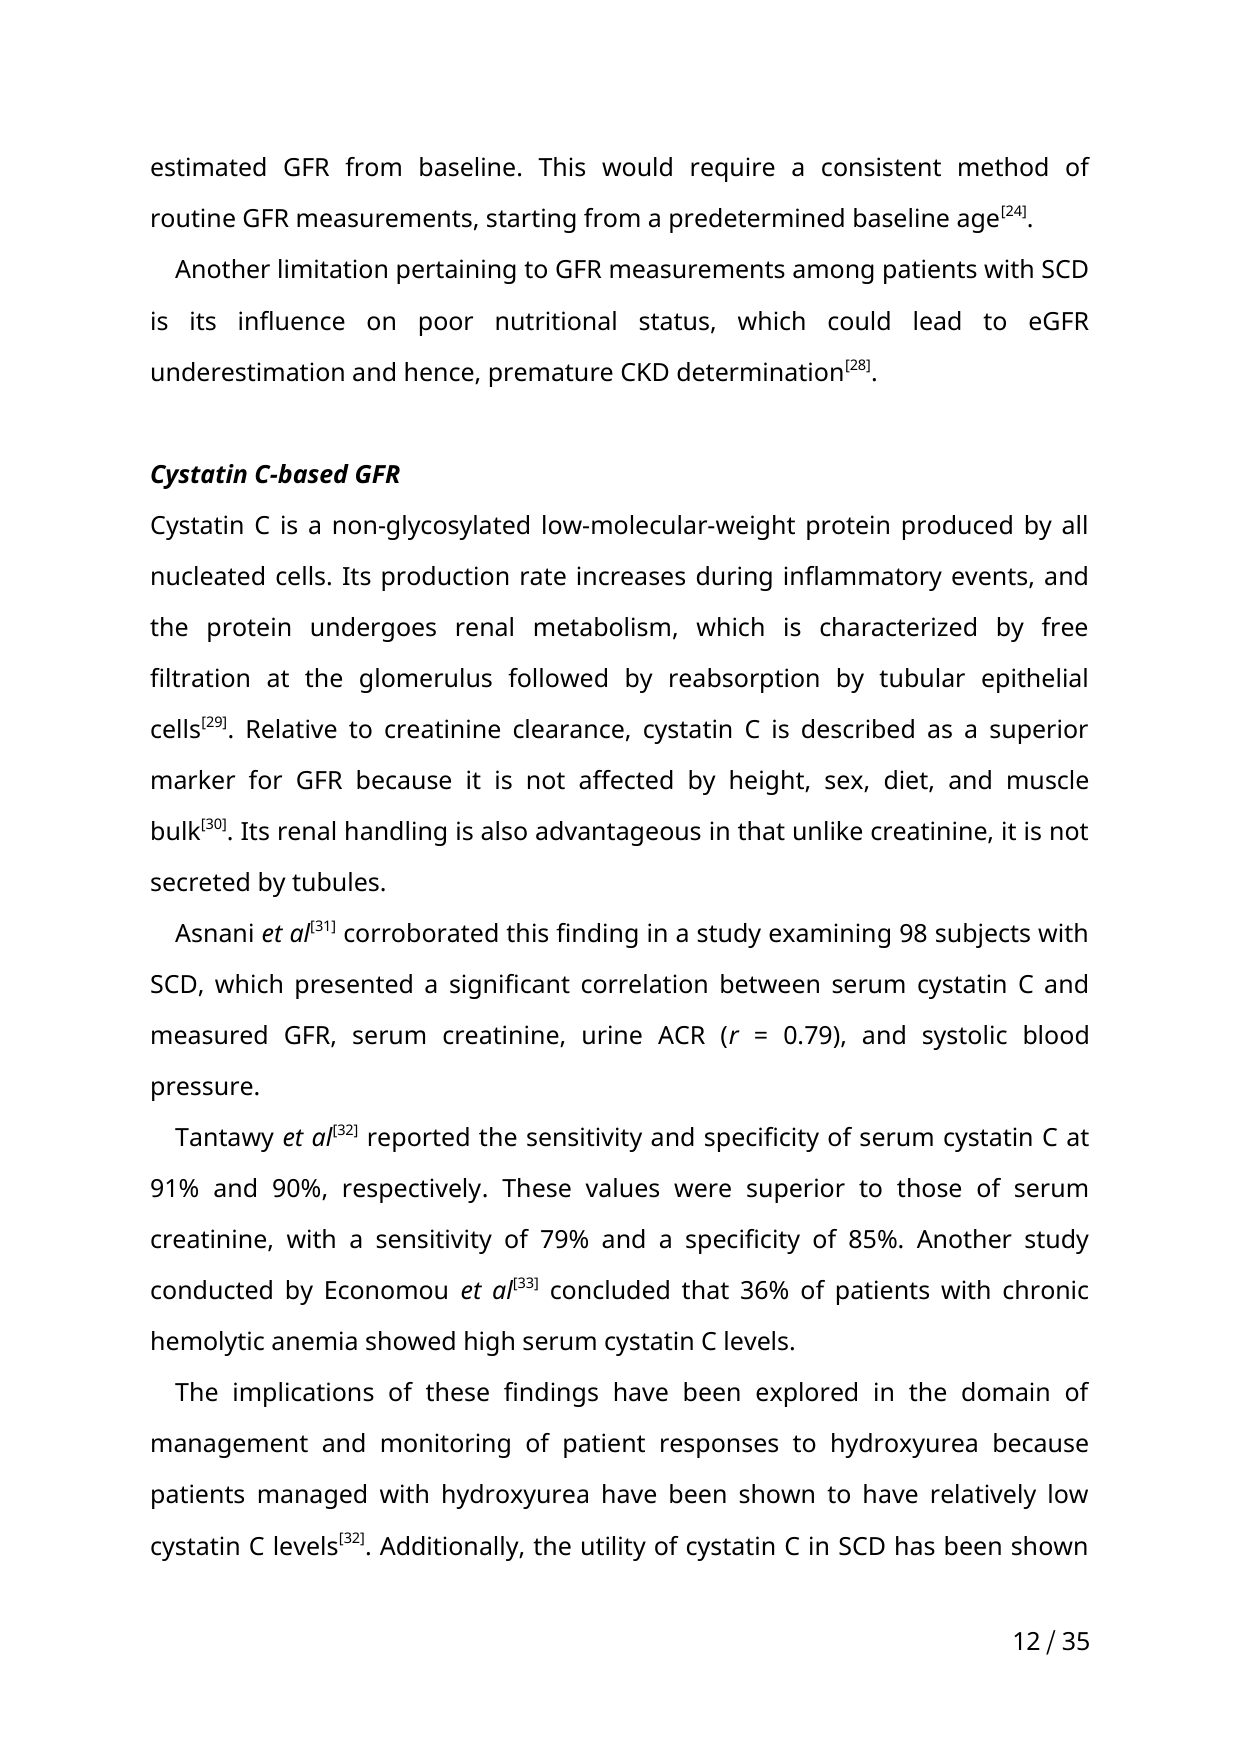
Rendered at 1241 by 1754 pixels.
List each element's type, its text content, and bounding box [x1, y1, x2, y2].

text Cystatin C-based GFR [150, 456, 1090, 490]
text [150, 150, 1090, 235]
text Cystatin C is a non-glycosylated low-molecular-weight protein produced by all nucleated cells. Its production rate increases during inflammatory events, and the protein undergoes renal metabolism, which is characterized by free filtration at the glomerulus followed by reabsorption by tubular epithelial cells[29]. Relative to creatinine clearance, cystatin C is described as a superior marker for GFR because it is not affected by height, sex, diet, and muscle bulk[30]. Its renal handling is also advantageous in that unlike creatinine, it is not secreted by tubules. [150, 507, 1090, 899]
text Tantawy et al[32] reported the sensitivity and specificity of serum cystatin C at 91% and 90%, respectively. These values were superior to those of serum creatinine, with a sensitivity of 79% and a specificity of 85%. Another study conducted by Economou et al[33] concluded that 36% of patients with chronic hemolytic anemia showed high serum cystatin C levels. [150, 1120, 1090, 1358]
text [150, 1375, 1090, 1562]
text Asnani et al[31] corroborated this finding in a study examining 98 subjects with SCD, which presented a significant correlation between serum cystatin C and measured GFR, serum creatinine, urine ACR (r = 0.79), and systolic blood pressure. [150, 916, 1090, 1103]
text Another limitation pertaining to GFR measurements among patients with SCD is its influence on poor nutritional status, which could lead to eGFR underestimation and hence, premature CKD determination[28]. [150, 252, 1090, 388]
